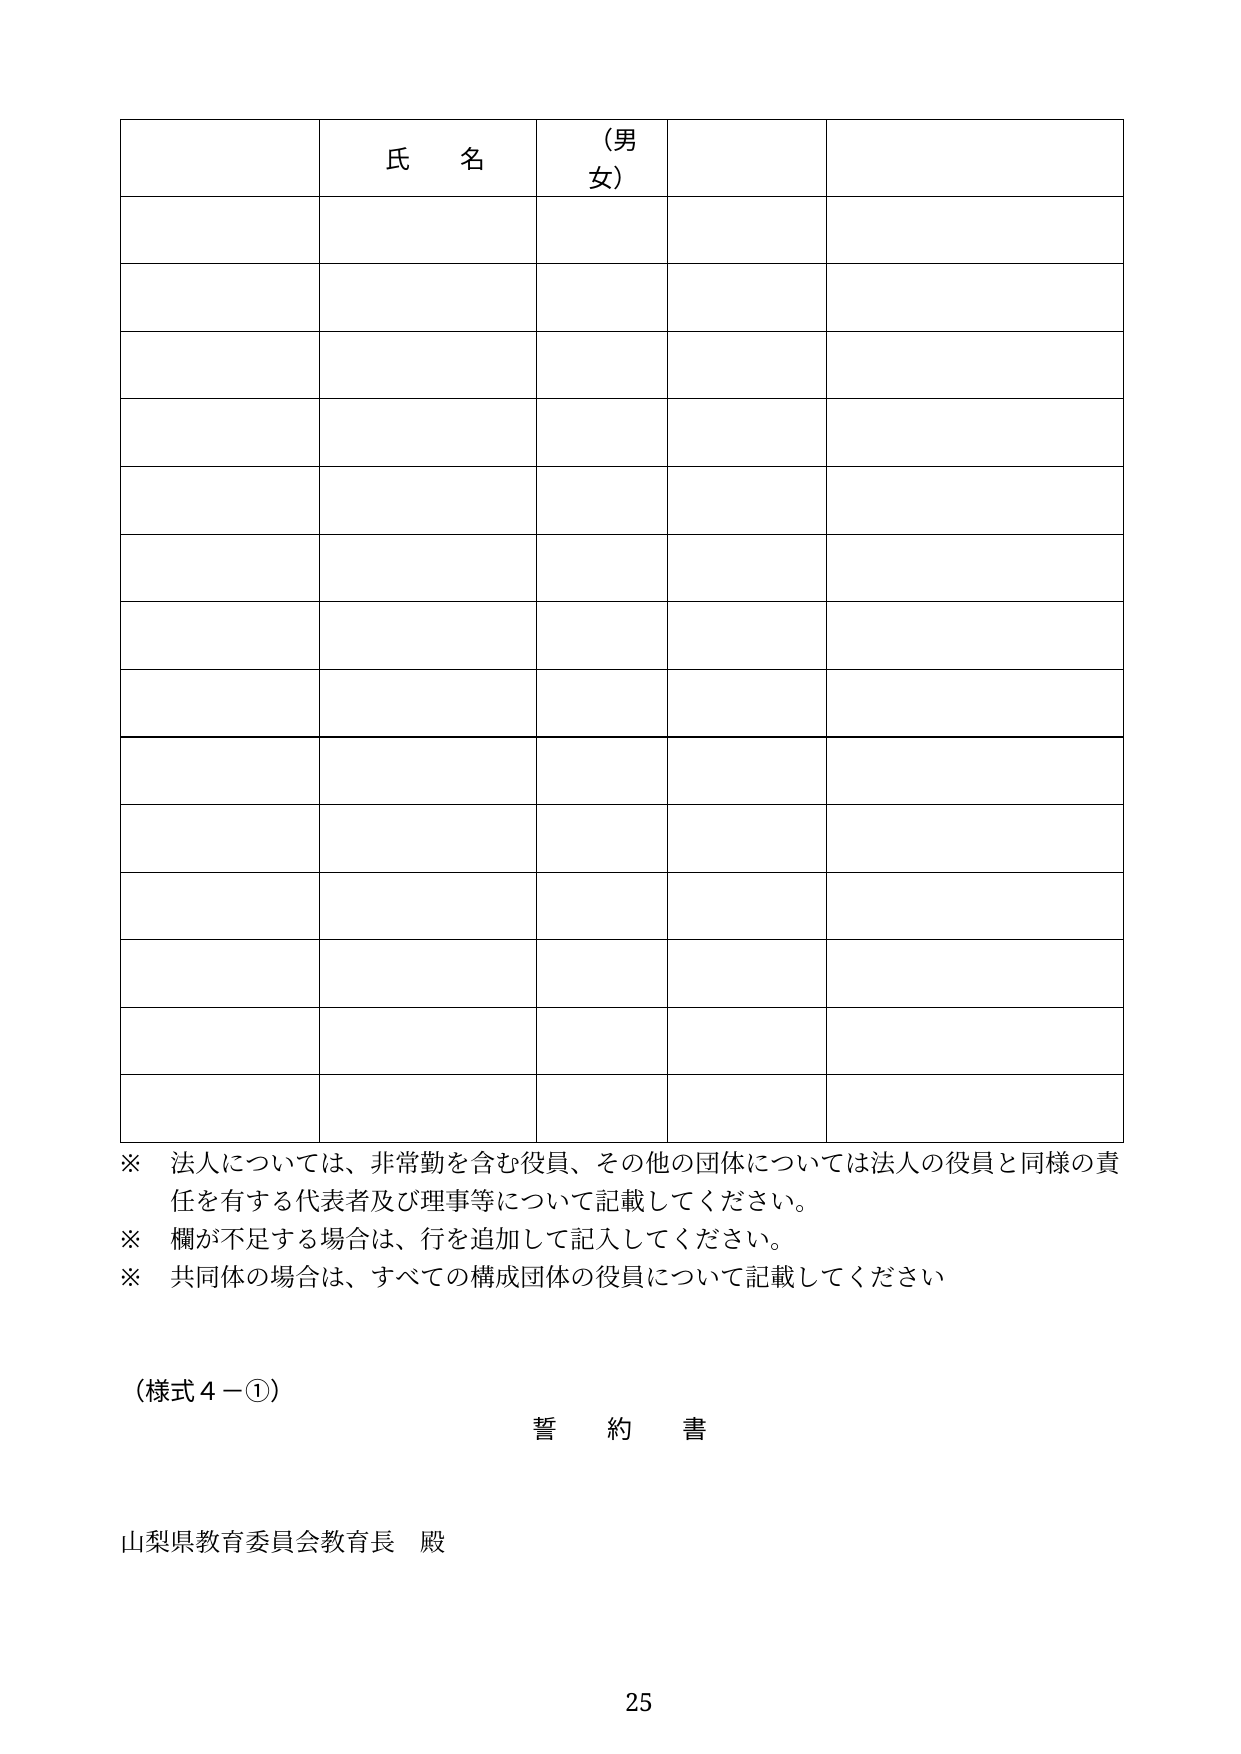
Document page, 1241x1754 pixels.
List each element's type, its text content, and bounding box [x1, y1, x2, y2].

table_header 性別 （男女） [537, 120, 667, 196]
table_header 生年月日 [668, 120, 826, 196]
text 誓 約 書 [120, 1408, 1120, 1446]
table_cell [320, 399, 536, 466]
text ※ 法人については、非常勤を含む役員、その他の団体については法人の役員と同様の責任を有する代表者及び理事等について記載してください。 [120, 1143, 1120, 1219]
table_cell [668, 670, 826, 736]
table_cell [537, 332, 667, 398]
table_cell [121, 264, 319, 331]
table_cell [121, 332, 319, 398]
text 山梨県教育委員会教育長 殿 [120, 1522, 1120, 1560]
table_cell [320, 805, 536, 872]
table_cell [827, 332, 1123, 398]
table_cell [537, 940, 667, 1007]
table_cell [537, 670, 667, 736]
table_cell [121, 399, 319, 466]
table_cell [320, 873, 536, 939]
table_cell [827, 399, 1123, 466]
table_cell [668, 264, 826, 331]
table_header 現住所 [827, 120, 1123, 196]
table_cell [121, 467, 319, 533]
table_cell [827, 1008, 1123, 1074]
table_cell [827, 670, 1123, 736]
table_cell [668, 399, 826, 466]
table_cell [537, 738, 667, 804]
table_header 役職名 [121, 120, 319, 196]
table_cell [320, 670, 536, 736]
table_cell [668, 940, 826, 1007]
table_cell [121, 602, 319, 669]
table_cell [320, 602, 536, 669]
table_cell [668, 535, 826, 601]
table_cell [668, 805, 826, 872]
table_cell [537, 1075, 667, 1142]
table_cell [320, 535, 536, 601]
table_cell [121, 670, 319, 736]
table_cell [668, 602, 826, 669]
table_cell [537, 399, 667, 466]
table_cell [121, 873, 319, 939]
table_cell [537, 535, 667, 601]
table_cell [320, 1075, 536, 1142]
table_cell [537, 467, 667, 533]
table_cell [320, 1008, 536, 1074]
table_cell [537, 805, 667, 872]
table_cell [121, 738, 319, 804]
table_cell [320, 332, 536, 398]
table_cell [320, 264, 536, 331]
table_cell [668, 873, 826, 939]
table_cell [320, 197, 536, 263]
table_cell [320, 940, 536, 1007]
table_cell [668, 1075, 826, 1142]
table_cell [827, 940, 1123, 1007]
table_cell [121, 1075, 319, 1142]
table_cell [827, 1075, 1123, 1142]
table_cell [827, 264, 1123, 331]
text ※ 欄が不足する場合は、行を追加して記入してください。 [120, 1219, 1120, 1257]
table_cell [827, 738, 1123, 804]
table_cell [121, 805, 319, 872]
table_cell [537, 197, 667, 263]
table_cell [668, 1008, 826, 1074]
table_cell [827, 873, 1123, 939]
table_cell [668, 467, 826, 533]
table_cell [827, 535, 1123, 601]
table_cell [827, 197, 1123, 263]
table_cell [121, 1008, 319, 1074]
table_header （フリガナ） 氏 名 [320, 120, 536, 196]
table_cell [827, 805, 1123, 872]
table_cell [537, 873, 667, 939]
table_cell [668, 332, 826, 398]
table_cell [668, 738, 826, 804]
table_cell [320, 467, 536, 533]
table_cell [121, 535, 319, 601]
table_cell [537, 264, 667, 331]
text ※ 共同体の場合は、すべての構成団体の役員について記載してください [120, 1257, 1120, 1295]
table_cell [121, 940, 319, 1007]
text （様式４－①） [120, 1371, 1120, 1408]
table_cell [320, 738, 536, 804]
table_cell [827, 467, 1123, 533]
table_cell [537, 602, 667, 669]
table_cell [121, 197, 319, 263]
table_cell [537, 1008, 667, 1074]
table_cell [668, 197, 826, 263]
table_cell [827, 602, 1123, 669]
